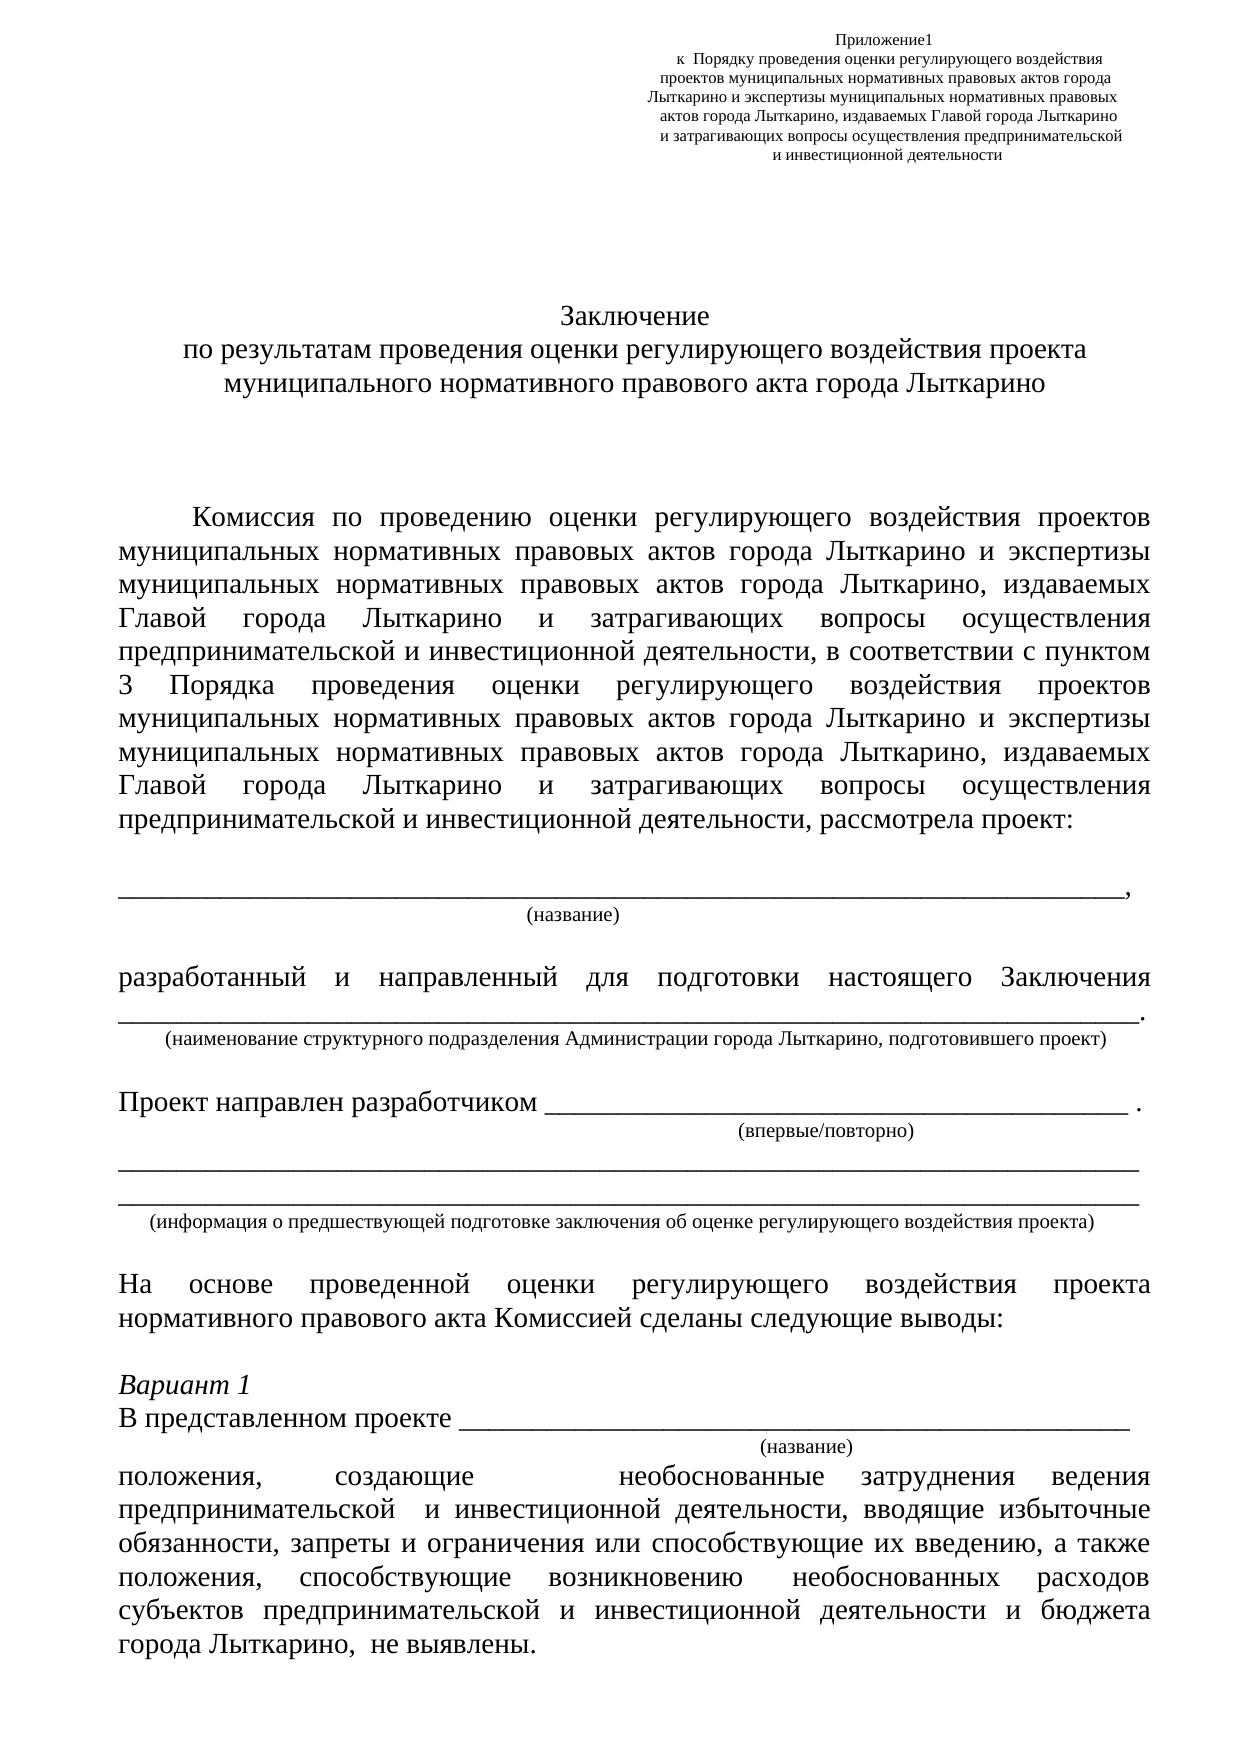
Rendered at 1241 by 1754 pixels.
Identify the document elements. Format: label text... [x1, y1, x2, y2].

text к Порядку проведения оценки регулирующего воздействия [118, 49, 1152, 68]
text проектов муниципальных нормативных правовых актов города [118, 68, 1152, 87]
text и затрагивающих вопросы осуществления предпринимательской [118, 125, 1152, 144]
text Лыткарино и экспертизы муниципальных нормативных правовых [118, 87, 1152, 106]
text Комиссия по проведению оценки регулирующего воздействия проектов муниципальных нормативных правовых актов города Лыткарино и экспертизы муниципальных нормативных правовых актов города Лыткарино, издаваемых Главой города Лыткарино и затрагивающих вопросы осуществления предпринимательской и инвестиционной деятельности, в соответствии с пунктом 3 Порядка проведения оценки регулирующего воздействия проектов муниципальных нормативных правовых актов города Лыткарино и экспертизы муниципальных нормативных правовых актов города Лыткарино, издаваемых Главой города Лыткарино и затрагивающих вопросы осуществления предпринимательской и инвестиционной деятельности, рассмотрела проект: [118, 499, 1152, 834]
text В представленном проекте ______________________________________________ [118, 1400, 1152, 1434]
text Заключение [118, 298, 1152, 331]
text (название) [118, 902, 1152, 926]
text актов города Лыткарино, издаваемых Главой города Лыткарино [118, 106, 1152, 125]
text Приложение1 [118, 29, 1152, 49]
text положения, создающие необоснованные затруднения ведения предпринимательской и инвестиционной деятельности, вводящие избыточные обязанности, запреты и ограничения или способствующие их введению, а также положения, способствующие возникновению необоснованных расходов субъектов предпринимательской и инвестиционной деятельности и бюджета города Лыткарино, не выявлены. [118, 1458, 1152, 1659]
text _____________________________________________________________________, [118, 868, 1152, 902]
text разработанный и направленный для подготовки настоящего Заключения ______________________________________________________________________. [118, 959, 1152, 1026]
text (название) [118, 1434, 1152, 1458]
text и инвестиционной деятельности [118, 144, 1152, 164]
text (наименование структурного подразделения Администрации города Лыткарино, подготовившего проект) [118, 1026, 1152, 1050]
text ______________________________________________________________________ [118, 1142, 1152, 1175]
text (впервые/повторно) [118, 1117, 1152, 1142]
text по результатам проведения оценки регулирующего воздействия проекта муниципального нормативного правового акта города Лыткарино [118, 331, 1152, 398]
text На основе проведенной оценки регулирующего воздействия проекта нормативного правового акта Комиссией сделаны следующие выводы: [118, 1266, 1152, 1333]
text Вариант 1 [118, 1367, 1152, 1400]
text (информация о предшествующей подготовке заключения об оценке регулирующего воздействия проекта) [118, 1209, 1152, 1233]
text Проект направлен разработчиком ________________________________________ . [118, 1084, 1152, 1117]
text ______________________________________________________________________ [118, 1175, 1152, 1209]
